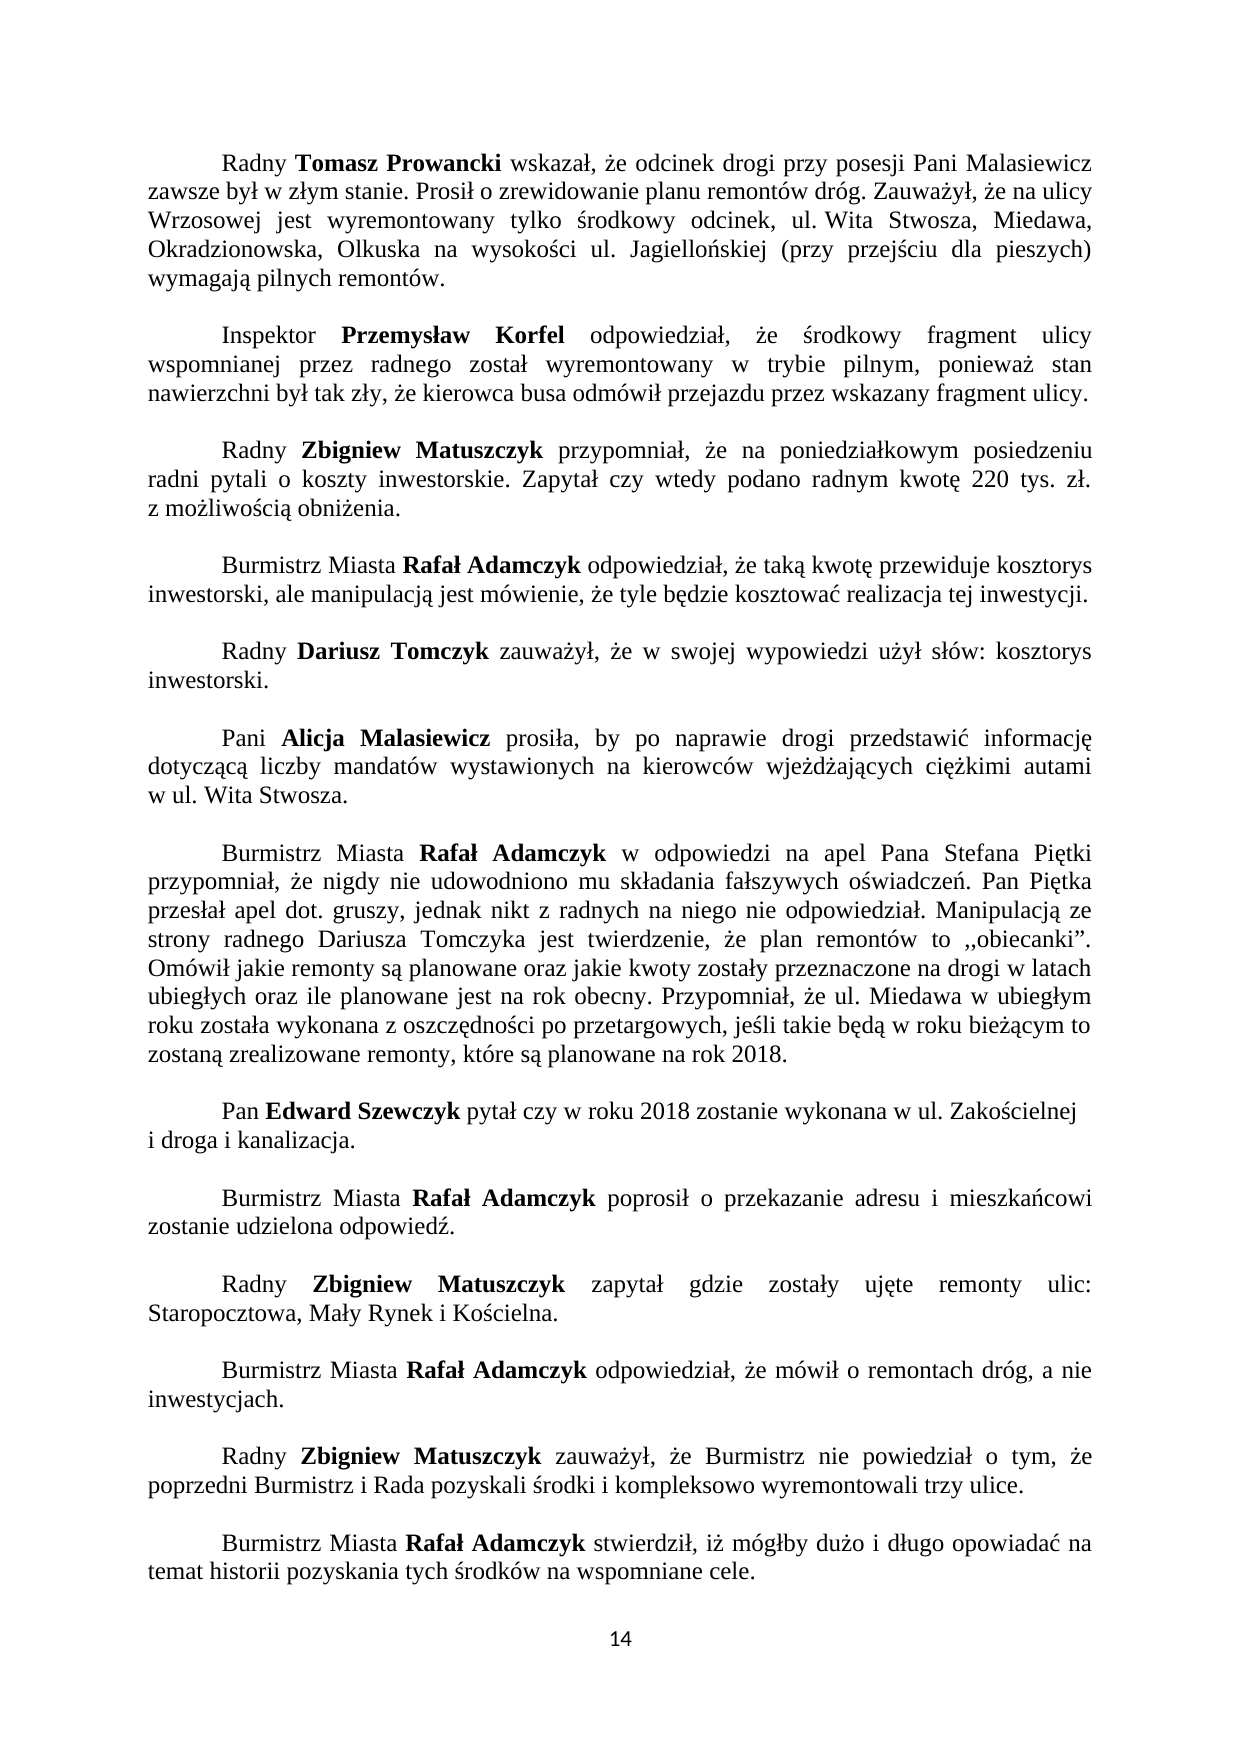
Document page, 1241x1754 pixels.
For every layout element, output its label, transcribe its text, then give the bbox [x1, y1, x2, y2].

text Burmistrz Miasta Rafał Adamczyk odpowiedział, że taką kwotę przewiduje kosztorys inwestorski, ale manipulacją jest mówienie, że tyle będzie kosztować realizacja tej inwestycji. [148, 550, 1093, 608]
text Burmistrz Miasta Rafał Adamczyk poprosił o przekazanie adresu i mieszkańcowi zostanie udzielona odpowiedź. [148, 1183, 1093, 1240]
text Inspektor Przemysław Korfel odpowiedział, że środkowy fragment ulicy wspomnianej przez radnego został wyremontowany w trybie pilnym, ponieważ stan nawierzchni był tak zły, że kierowca busa odmówił przejazdu przez wskazany fragment ulicy. [148, 320, 1093, 406]
text Radny Tomasz Prowancki wskazał, że odcinek drogi przy posesji Pani Malasiewicz zawsze był w złym stanie. Prosił o zrewidowanie planu remontów dróg. Zauważył, że na ulicy Wrzosowej jest wyremontowany tylko środkowy odcinek, ul. Wita Stwosza, Miedawa, Okradzionowska, Olkuska na wysokości ul. Jagiellońskiej (przy przejściu dla pieszych) wymagają pilnych remontów. [148, 148, 1093, 291]
text Burmistrz Miasta Rafał Adamczyk odpowiedział, że mówił o remontach dróg, a nie inwestycjach. [148, 1355, 1093, 1413]
text Radny Zbigniew Matuszczyk zapytał gdzie zostały ujęte remonty ulic: Staropocztowa, Mały Rynek i Kościelna. [148, 1269, 1093, 1326]
text Radny Dariusz Tomczyk zauważył, że w swojej wypowiedzi użył słów: kosztorys inwestorski. [148, 636, 1093, 694]
text Pan Edward Szewczyk pytał czy w roku 2018 zostanie wykonana w ul. Zakościelnej i droga i kanalizacja. [148, 1096, 1093, 1154]
text Burmistrz Miasta Rafał Adamczyk w odpowiedzi na apel Pana Stefana Piętki przypomniał, że nigdy nie udowodniono mu składania fałszywych oświadczeń. Pan Piętka przesłał apel dot. gruszy, jednak nikt z radnych na niego nie odpowiedział. Manipulacją ze strony radnego Dariusza Tomczyka jest twierdzenie, że plan remontów to ,,obiecanki”. Omówił jakie remonty są planowane oraz jakie kwoty zostały przeznaczone na drogi w latach ubiegłych oraz ile planowane jest na rok obecny. Przypomniał, że ul. Miedawa w ubiegłym roku została wykonana z oszczędności po przetargowych, jeśli takie będą w roku bieżącym to zostaną zrealizowane remonty, które są planowane na rok 2018. [148, 838, 1093, 1068]
text Radny Zbigniew Matuszczyk zauważył, że Burmistrz nie powiedział o tym, że poprzedni Burmistrz i Rada pozyskali środki i kompleksowo wyremontowali trzy ulice. [148, 1441, 1093, 1499]
text Radny Zbigniew Matuszczyk przypomniał, że na poniedziałkowym posiedzeniu radni pytali o koszty inwestorskie. Zapytał czy wtedy podano radnym kwotę 220 tys. zł. z możliwością obniżenia. [148, 435, 1093, 521]
text Burmistrz Miasta Rafał Adamczyk stwierdził, iż mógłby dużo i długo opowiadać na temat historii pozyskania tych środków na wspomniane cele. [148, 1528, 1093, 1585]
text Pani Alicja Malasiewicz prosiła, by po naprawie drogi przedstawić informację dotyczącą liczby mandatów wystawionych na kierowców wjeżdżających ciężkimi autami w ul. Wita Stwosza. [148, 723, 1093, 809]
